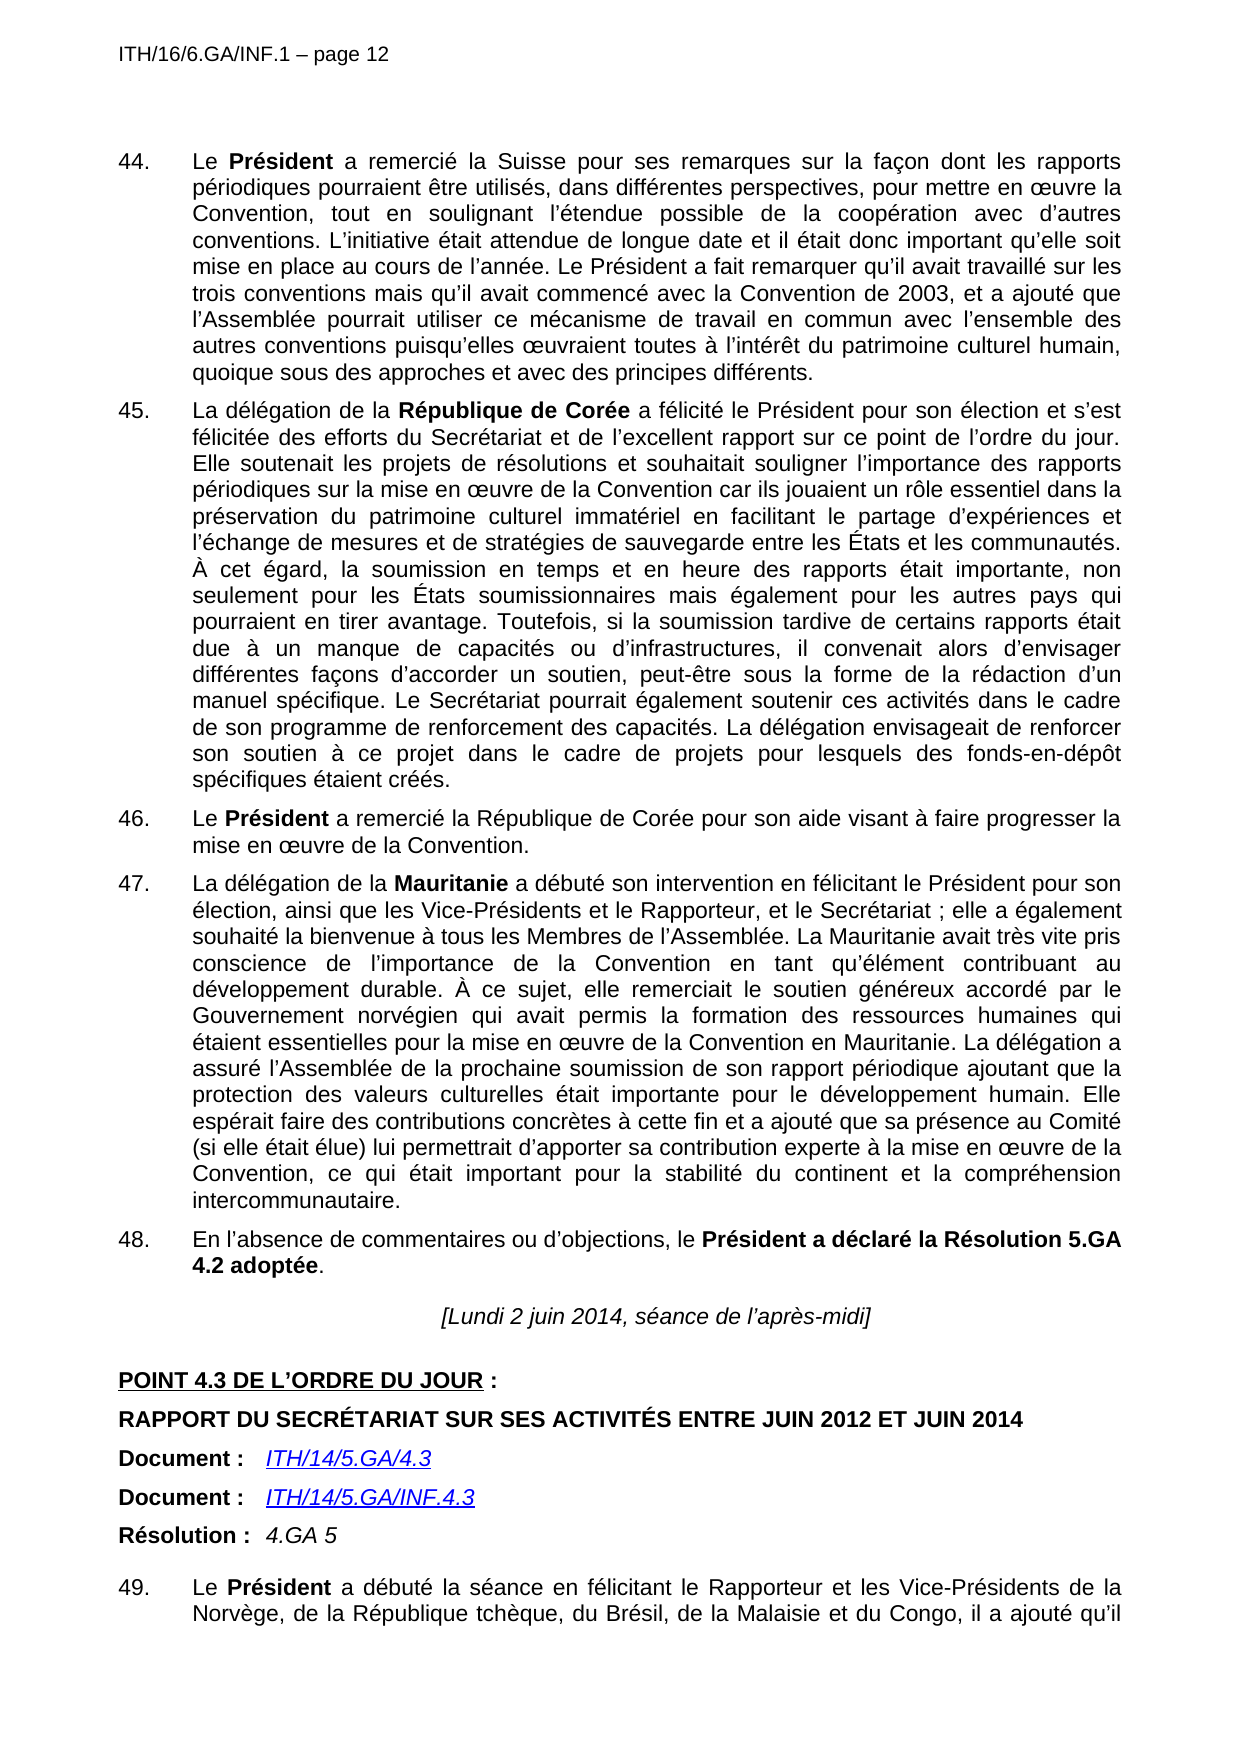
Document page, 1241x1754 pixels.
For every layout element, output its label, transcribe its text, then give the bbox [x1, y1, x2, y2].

list La délégation de la Mauritanie a débuté son intervention en félicitant le Président pour son élection, ainsi que les Vice-Présidents et le Rapporteur, et le Secrétariat ; elle a également souhaité la bienvenue à tous les Membres de l’Assemblée. La Mauritanie avait très vite pris conscience de l’importance de la Convention en tant qu’élément contribuant au développement durable. À ce sujet, elle remerciait le soutien généreux accordé par le Gouvernement norvégien qui avait permis la formation des ressources humaines qui étaient essentielles pour la mise en œuvre de la Convention en Mauritanie. La délégation a assuré l’Assemblée de la prochaine soumission de son rapport périodique ajoutant que la protection des valeurs culturelles était importante pour le développement humain. Elle espérait faire des contributions concrètes à cette fin et a ajouté que sa présence au Comité (si elle était élue) lui permettrait d’apporter sa contribution experte à la mise en œuvre de la Convention, ce qui était important pour la stabilité du continent et la compréhension intercommunautaire. [118, 870, 1122, 1213]
list En l’absence de commentaires ou d’objections, le Président a déclaré la Résolution 5.GA 4.2 adoptée. [118, 1226, 1122, 1278]
list Le Président a remercié la République de Corée pour son aide visant à faire progresser la mise en œuvre de la Convention. [118, 805, 1122, 858]
text POINT 4.3 DE L’ORDRE DU JOUR : [118, 1367, 1122, 1393]
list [118, 1574, 1122, 1627]
text Document : ITH/14/5.GA/INF.4.3 [118, 1484, 1122, 1510]
list Le Président a remercié la Suisse pour ses remarques sur la façon dont les rapports périodiques pourraient être utilisés, dans différentes perspectives, pour mettre en œuvre la Convention, tout en soulignant l’étendue possible de la coopération avec d’autres conventions. L’initiative était attendue de longue date et il était donc important qu’elle soit mise en place au cours de l’année. Le Président a fait remarquer qu’il avait travaillé sur les trois conventions mais qu’il avait commencé avec la Convention de 2003, et a ajouté que l’Assemblée pourrait utiliser ce mécanisme de travail en commun avec l’ensemble des autres conventions puisqu’elles œuvraient toutes à l’intérêt du patrimoine culturel humain, quoique sous des approches et avec des principes différents. [118, 148, 1122, 385]
list La délégation de la République de Corée a félicité le Président pour son élection et s’est félicitée des efforts du Secrétariat et de l’excellent rapport sur ce point de l’ordre du jour. Elle soutenait les projets de résolutions et souhaitait souligner l’importance des rapports périodiques sur la mise en œuvre de la Convention car ils jouaient un rôle essentiel dans la préservation du patrimoine culturel immatériel en facilitant le partage d’expériences et l’échange de mesures et de stratégies de sauvegarde entre les États et les communautés. À cet égard, la soumission en temps et en heure des rapports était importante, non seulement pour les États soumissionnaires mais également pour les autres pays qui pourraient en tirer avantage. Toutefois, si la soumission tardive de certains rapports était due à un manque de capacités ou d’infrastructures, il convenait alors d’envisager différentes façons d’accorder un soutien, peut-être sous la forme de la rédaction d’un manuel spécifique. Le Secrétariat pourrait également soutenir ces activités dans le cadre de son programme de renforcement des capacités. La délégation envisageait de renforcer son soutien à ce projet dans le cadre de projets pour lesquels des fonds-en-dépôt spécifiques étaient créés. [118, 397, 1122, 793]
text RAPPORT DU SECRÉTARIAT SUR SES ACTIVITÉS ENTRE JUIN 2012 ET JUIN 2014 [118, 1406, 1122, 1432]
text [Lundi 2 juin 2014, séance de l’après-midi] [192, 1303, 1122, 1329]
text Document : ITH/14/5.GA/4.3 [118, 1445, 1122, 1471]
text Résolution : 4.GA 5 [118, 1522, 1122, 1549]
